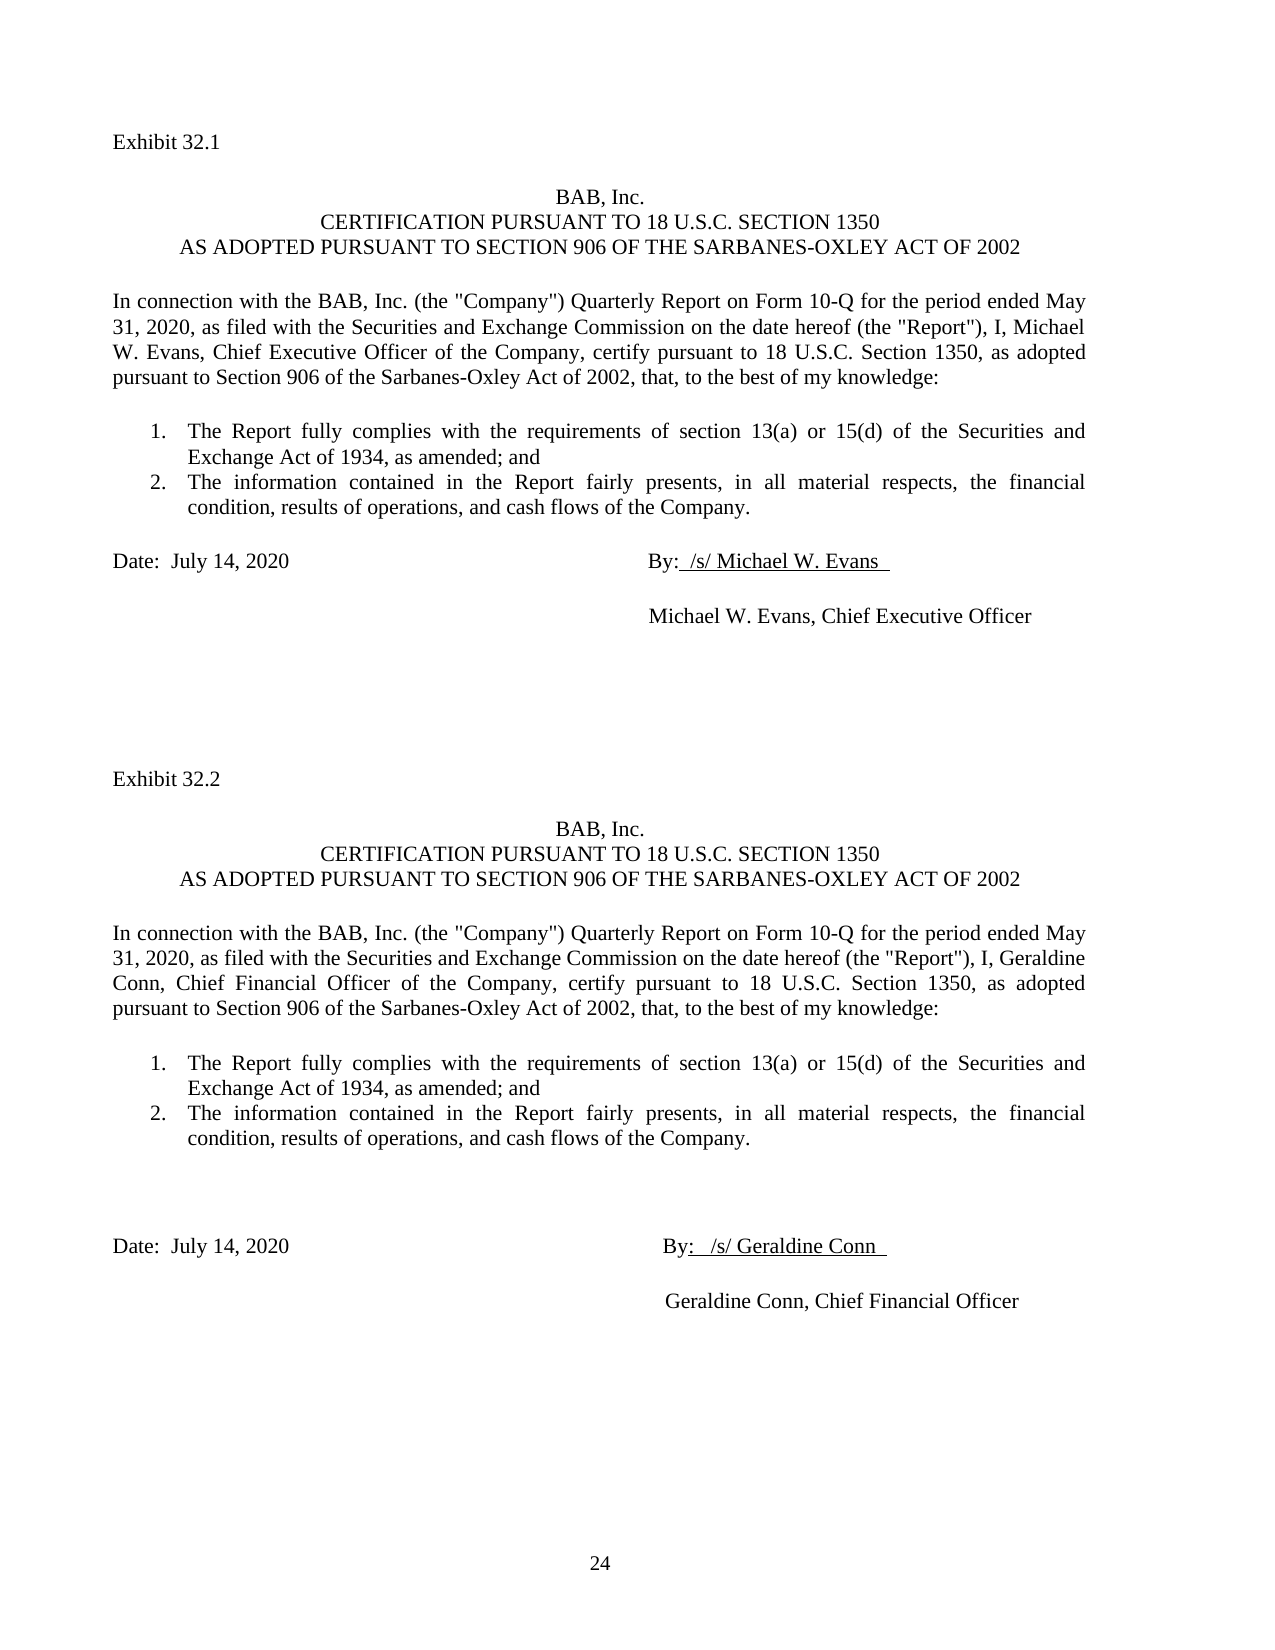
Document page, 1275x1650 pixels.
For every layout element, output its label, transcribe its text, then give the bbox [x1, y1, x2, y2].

list The information contained in the Report fairly presents, in all material respects, the financial condition, results of operations, and cash flows of the Company. [150, 469, 1087, 519]
list The information contained in the Report fairly presents, in all material respects, the financial condition, results of operations, and cash flows of the Company. [150, 1100, 1087, 1150]
text Date: July 14, 2020 By: /s/ Michael W. Evans [112, 548, 1087, 574]
text Michael W. Evans, Chief Executive Officer [112, 603, 1087, 628]
text , Inc. [112, 816, 1087, 841]
text CERTIFICATION PURSUANT TO 18 U.S.C. SECTION 1350 [112, 209, 1087, 234]
text In connection with the , Inc. (the "Company") Quarterly Report on Form 10-Q for the period ended May 31, 2020, as filed with the Securities and Exchange Commission on the date hereof (the "Report"), I, Geraldine Conn, Chief Financial Officer of the Company, certify pursuant to 18 U.S.C. Section 1350, as adopted pursuant to Section 906 of the Sarbanes-Oxley Act of 2002, that, to the best of my knowledge: [112, 921, 1087, 1021]
text Geraldine Conn, Chief Financial Officer [562, 1288, 1087, 1313]
text Date: July 14, 2020 By: /s/ Geraldine Conn [112, 1233, 1087, 1258]
text In connection with the , Inc. (the "Company") Quarterly Report on Form 10-Q for the period ended May 31, 2020, as filed with the Securities and Exchange Commission on the date hereof (the "Report"), I, Michael W. Evans, Chief Executive Officer of the Company, certify pursuant to 18 U.S.C. Section 1350, as adopted pursuant to Section 906 of the Sarbanes-Oxley Act of 2002, that, to the best of my knowledge: [112, 288, 1087, 389]
list The Report fully complies with the requirements of section 13(a) or 15(d) of the Securities and Exchange Act of 1934, as amended; and [150, 1050, 1087, 1100]
text AS ADOPTED PURSUANT TO SECTION 906 OF THE SARBANES-OXLEY ACT OF 2002 [112, 234, 1087, 259]
text Exhibit 32.2 [112, 766, 1087, 791]
text AS ADOPTED PURSUANT TO SECTION 906 OF THE SARBANES-OXLEY ACT OF 2002 [112, 866, 1087, 892]
text , Inc. [112, 184, 1087, 209]
text Exhibit 32.1 [112, 129, 1087, 154]
text CERTIFICATION PURSUANT TO 18 U.S.C. SECTION 1350 [112, 841, 1087, 866]
list The Report fully complies with the requirements of section 13(a) or 15(d) of the Securities and Exchange Act of 1934, as amended; and [150, 418, 1087, 469]
